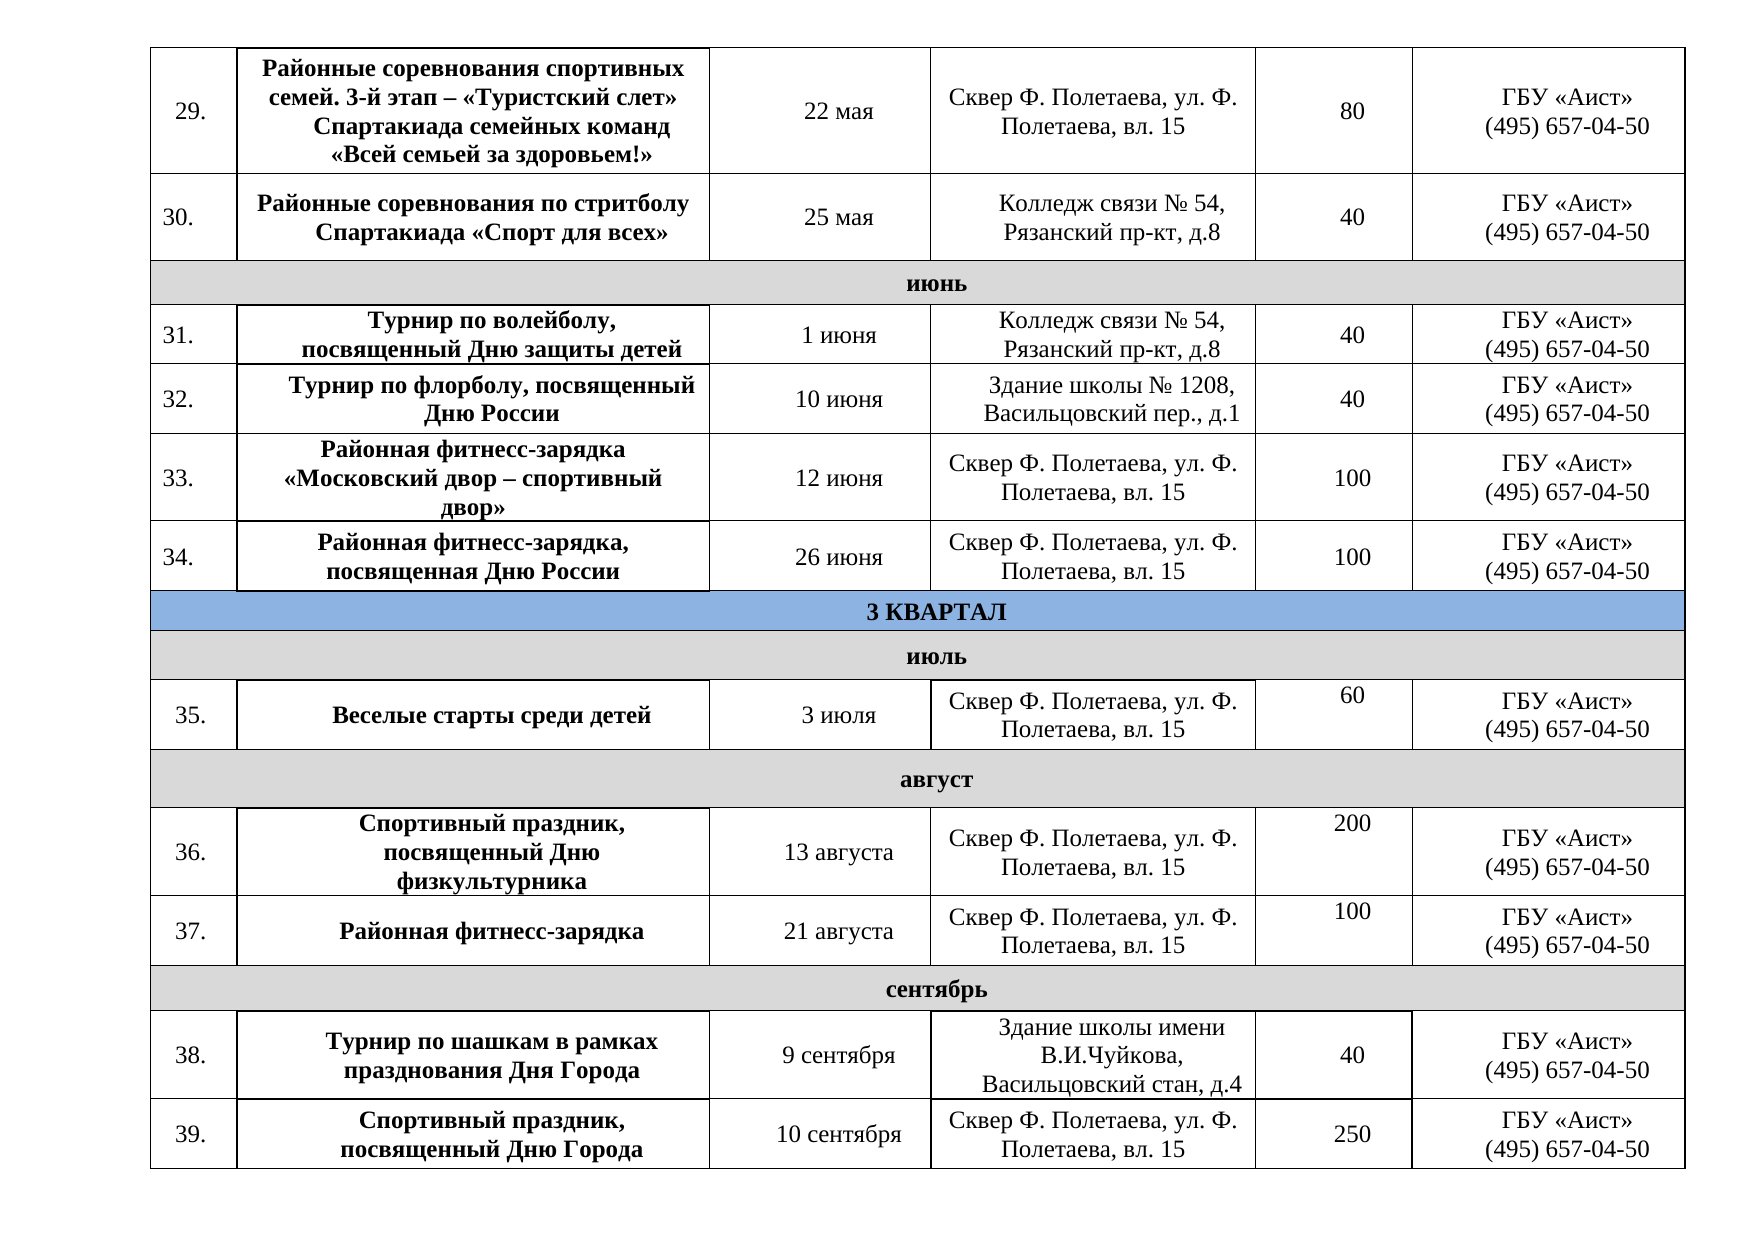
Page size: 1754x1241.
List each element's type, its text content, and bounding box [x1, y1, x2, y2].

table_cell [151, 896, 236, 964]
table_cell Спортивный праздник, посвященный Дню Города [238, 1100, 709, 1168]
table_cell ГБУ «Аист» (495) 657-04-50 [1413, 896, 1684, 964]
table_cell Сквер Ф. Полетаева, ул. Ф. Полетаева, вл. 15 [931, 896, 1255, 964]
table_cell Турнир по волейболу, посвященный Дню защиты детей [238, 306, 709, 363]
table_cell 9 сентября [710, 1011, 930, 1098]
table_cell [151, 808, 236, 895]
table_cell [1413, 48, 1684, 173]
table_cell Районные соревнования по стритболу Спартакиада «Спорт для всех» [238, 174, 709, 259]
table_cell [151, 680, 236, 749]
table_cell Районная фитнесс-зарядка «Московский двор – спортивный двор» [238, 434, 709, 520]
table_cell ГБУ «Аист» (495) 657-04-50 [1413, 680, 1684, 749]
table_cell 40 [1256, 174, 1412, 259]
table_cell 100 [1256, 896, 1412, 964]
table_cell [151, 48, 236, 173]
table_cell 26 июня [710, 521, 930, 590]
table_cell июнь [151, 261, 1684, 304]
table_cell 40 [1256, 305, 1412, 363]
table_cell ГБУ «Аист» (495) 657-04-50 [1413, 174, 1684, 259]
table_cell 25 мая [710, 174, 930, 259]
table_cell 40 [1256, 364, 1412, 433]
table_cell Районные соревнования спортивных семей. 3-й этап – «Туристский слет» Спартакиада семейных команд «Всей семьей за здоровьем!» [238, 49, 709, 173]
table_cell Веселые старты среди детей [238, 681, 709, 749]
table_cell 10 июня [710, 364, 930, 433]
table_cell 1 июня [710, 305, 930, 363]
table_cell Турнир по шашкам в рамках празднования Дня Города [238, 1012, 709, 1098]
table_cell [151, 434, 236, 520]
table_cell 3 июля [710, 680, 930, 749]
table_cell Сквер Ф. Полетаева, ул. Ф. Полетаева, вл. 15 [931, 434, 1255, 520]
table_cell 13 августа [710, 808, 930, 895]
table_cell 80 [1256, 48, 1412, 173]
table_cell Турнир по флорболу, посвященный Дню России [238, 365, 709, 433]
table_cell Здание школы № 1208, Васильцовский пер., д.1 [931, 364, 1255, 433]
table_cell ГБУ «Аист» (495) 657-04-50 [1413, 521, 1684, 590]
table_cell [151, 305, 236, 363]
table_cell ГБУ «Аист» (495) 657-04-50 [1413, 434, 1684, 520]
table_cell Сквер Ф. Полетаева, ул. Ф. Полетаева, вл. 15 [931, 808, 1255, 895]
table_cell [151, 364, 236, 433]
table_cell 200 [1256, 808, 1412, 895]
table_cell ГБУ «Аист» (495) 657-04-50 [1413, 1011, 1684, 1098]
table_cell июль [151, 631, 1684, 679]
table_cell [151, 1099, 236, 1168]
table_cell Районная фитнесс-зарядка, посвященная Дню России [238, 522, 709, 590]
table_cell 60 [1256, 680, 1412, 749]
table_cell 100 [1256, 521, 1412, 590]
table_cell 12 июня [710, 434, 930, 520]
table_cell Колледж связи № 54, Рязанский пр-кт, д.8 [931, 174, 1255, 259]
table_cell Здание школы имени В.И.Чуйкова, Васильцовский стан, д.4 [932, 1012, 1255, 1098]
table_cell Районная фитнесс-зарядка [238, 896, 709, 964]
table_cell сентябрь [151, 966, 1684, 1010]
table_cell август [151, 750, 1684, 807]
table_cell [151, 521, 236, 590]
table_cell Сквер Ф. Полетаева, ул. Ф. Полетаева, вл. 15 [932, 681, 1255, 749]
table_cell 100 [1256, 434, 1412, 520]
table_cell ГБУ «Аист» (495) 657-04-50 [1413, 305, 1684, 363]
table_cell 250 [1256, 1100, 1411, 1168]
table_cell Колледж связи № 54, Рязанский пр-кт, д.8 [931, 305, 1255, 363]
table_cell 3 КВАРТАЛ [151, 591, 1684, 630]
table_cell Спортивный праздник, посвященный Дню физкультурника [238, 809, 709, 895]
table_cell Сквер Ф. Полетаева, ул. Ф. Полетаева, вл. 15 [931, 521, 1255, 590]
table_cell ГБУ «Аист» (495) 657-04-50 [1413, 808, 1684, 895]
table_cell ГБУ «Аист» (495) 657-04-50 [1413, 364, 1684, 433]
table_cell 10 сентября [710, 1099, 930, 1168]
table_cell Сквер Ф. Полетаева, ул. Ф. Полетаева, вл. 15 [932, 1100, 1255, 1168]
table_cell [151, 174, 236, 259]
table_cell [1413, 1099, 1684, 1168]
table_cell [151, 1011, 236, 1098]
table_cell 22 мая [710, 48, 930, 173]
table_cell 40 [1256, 1012, 1411, 1098]
table_cell Сквер Ф. Полетаева, ул. Ф. Полетаева, вл. 15 [931, 48, 1255, 173]
table_cell 21 августа [710, 896, 930, 964]
